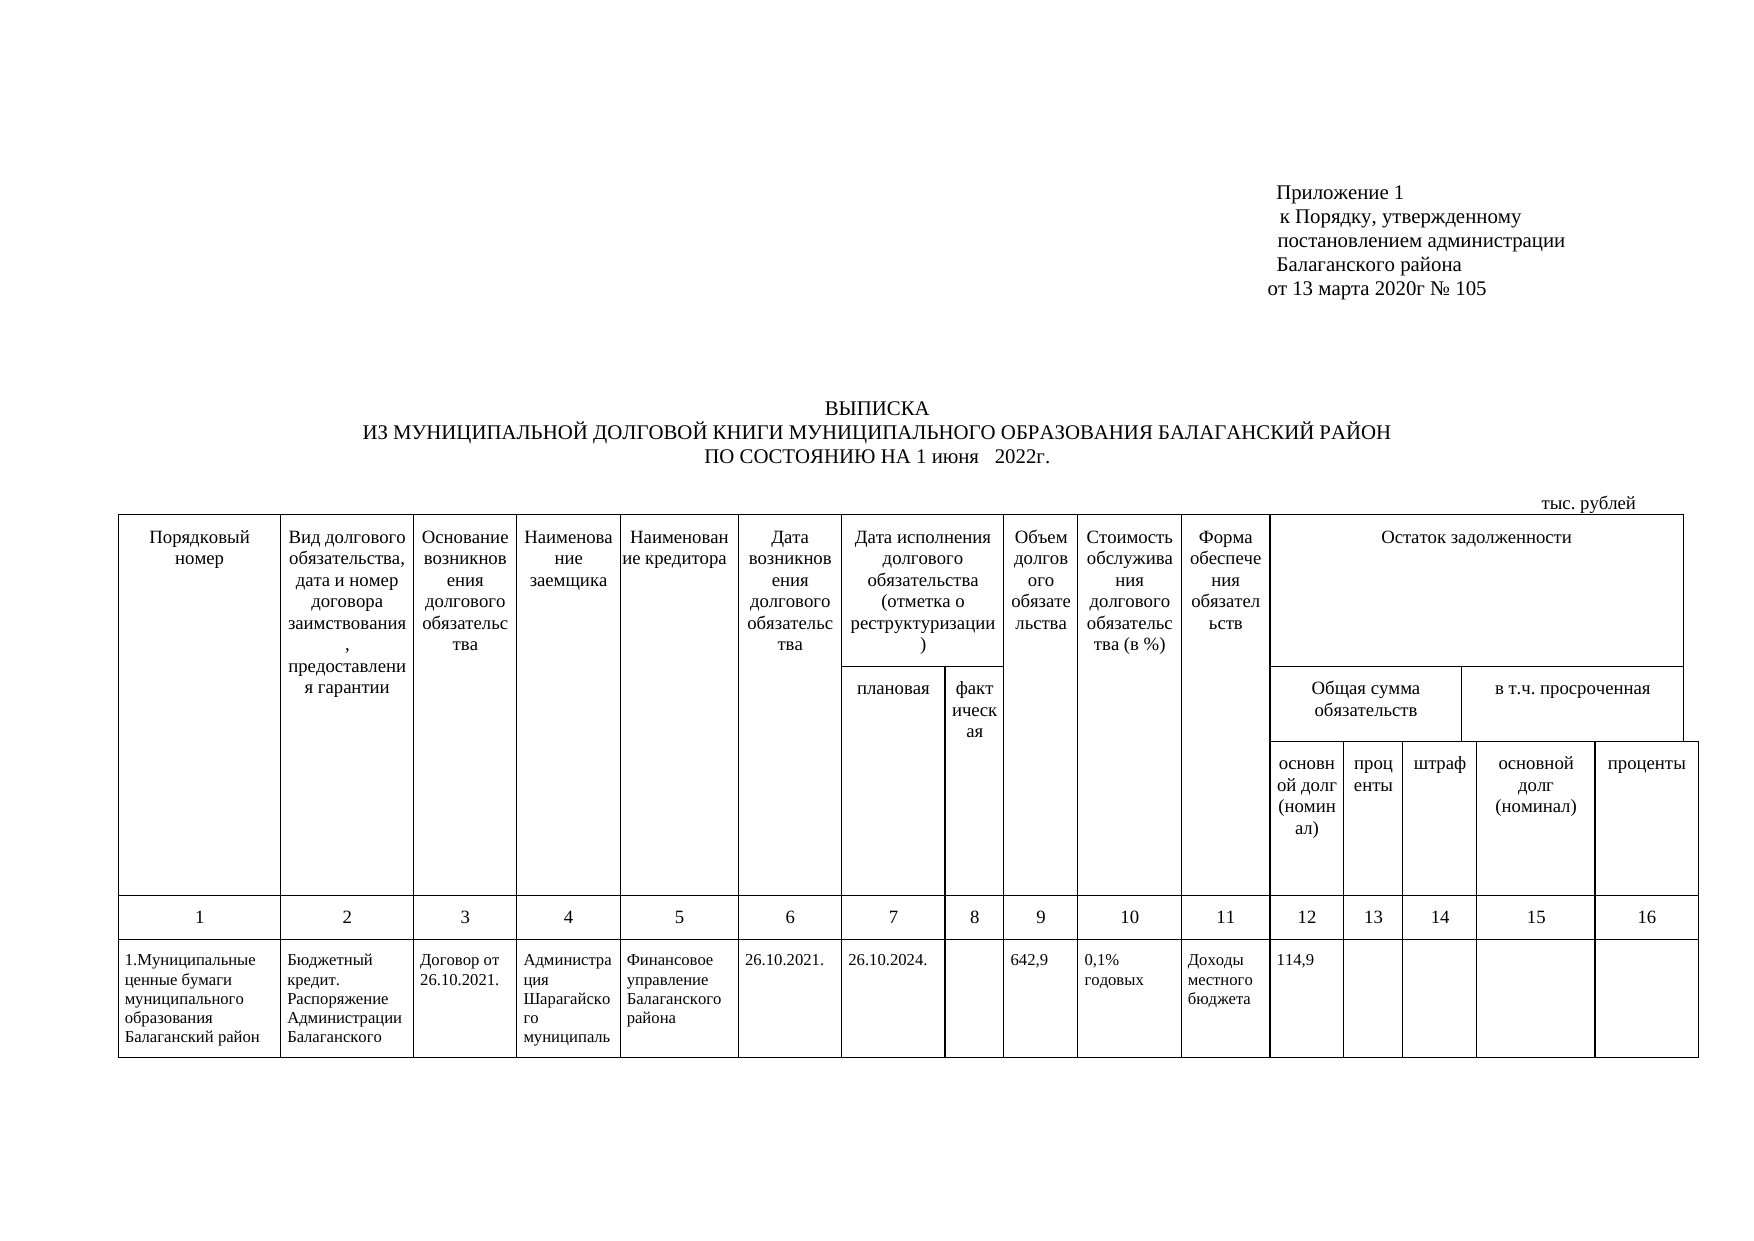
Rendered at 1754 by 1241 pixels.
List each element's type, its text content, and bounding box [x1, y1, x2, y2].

text ВЫПИСКА [118, 396, 1636, 420]
table_cell 26.10.2024. [842, 940, 944, 1057]
table_cell 13 [1344, 896, 1402, 938]
table_cell в т.ч. просроченная [1462, 667, 1683, 741]
table_cell 10 [1078, 896, 1181, 938]
table_cell 7 [842, 896, 944, 938]
table_cell проценты [1344, 742, 1402, 895]
table_cell фактическая [946, 667, 1003, 895]
text ИЗ МУНИЦИПАЛЬНОЙ ДОЛГОВОЙ КНИГИ МУНИЦИПАЛЬНОГО ОБРАЗОВАНИЯ БАЛАГАНСКИЙ РАЙОН [118, 420, 1636, 444]
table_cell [281, 940, 413, 1057]
table_cell 14 [1403, 896, 1476, 938]
table_cell 1 [119, 896, 280, 938]
table_header Дата исполнения долгового обязательства (отметка о реструктуризации) [842, 515, 1003, 666]
table_cell [1344, 940, 1402, 1057]
table_cell [946, 940, 1003, 1057]
text тыс. рублей [118, 492, 1636, 514]
table_cell 2 [281, 896, 413, 938]
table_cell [119, 940, 280, 1057]
table_header Дата возникновения долгового обязательства [739, 515, 841, 895]
text ПО СОСТОЯНИЮ НА 1 июня 2022г. [118, 444, 1636, 468]
table_header Форма обеспечения обязательств [1182, 515, 1269, 895]
table_header Наименование кредитора [621, 515, 738, 895]
table_cell проценты [1596, 742, 1698, 895]
table_cell 3 [414, 896, 516, 938]
table_cell 26.10.2021. [739, 940, 841, 1057]
table_cell 9 [1004, 896, 1077, 938]
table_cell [621, 940, 738, 1057]
table_cell [1596, 940, 1698, 1057]
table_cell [414, 940, 516, 1057]
table_cell 8 [946, 896, 1003, 938]
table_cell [1182, 940, 1269, 1057]
table_cell 114,9 [1271, 940, 1343, 1057]
table_cell основной долг (номинал) [1271, 742, 1343, 895]
text к Порядку, утвержденному [118, 204, 1636, 228]
table_cell Общая сумма обязательств [1271, 667, 1461, 741]
table_header Объем долгового обязательства [1004, 515, 1077, 895]
table_cell 5 [621, 896, 738, 938]
table_header Вид долгового обязательства, дата и номер договора заимствования, предоставления гарантии [281, 515, 413, 895]
text от 13 марта 2020г № 105 [118, 276, 1636, 300]
table_cell 4 [517, 896, 620, 938]
text постановлением администрации [118, 228, 1636, 252]
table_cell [517, 940, 620, 1057]
table_header Наименование заемщика [517, 515, 620, 895]
table_header Основание возникновения долгового обязательства [414, 515, 516, 895]
table_cell плановая [842, 667, 944, 895]
table_header Остаток задолженности [1271, 515, 1683, 666]
table_cell основной долг (номинал) [1477, 742, 1594, 895]
text Приложение 1 [118, 180, 1636, 204]
table_cell [1403, 940, 1476, 1057]
table_cell 15 [1477, 896, 1594, 938]
table_header Порядковый номер [119, 515, 280, 895]
table_cell 642,9 [1004, 940, 1077, 1057]
table_cell [1477, 940, 1594, 1057]
table_cell 16 [1596, 896, 1698, 938]
table_cell 12 [1271, 896, 1343, 938]
table_cell штраф [1403, 742, 1476, 895]
table_header Стоимость обслуживания долгового обязательства (в %) [1078, 515, 1181, 895]
table_cell 11 [1182, 896, 1269, 938]
table_cell 0,1% годовых [1078, 940, 1181, 1057]
text Балаганского района [118, 252, 1636, 276]
table_cell 6 [739, 896, 841, 938]
